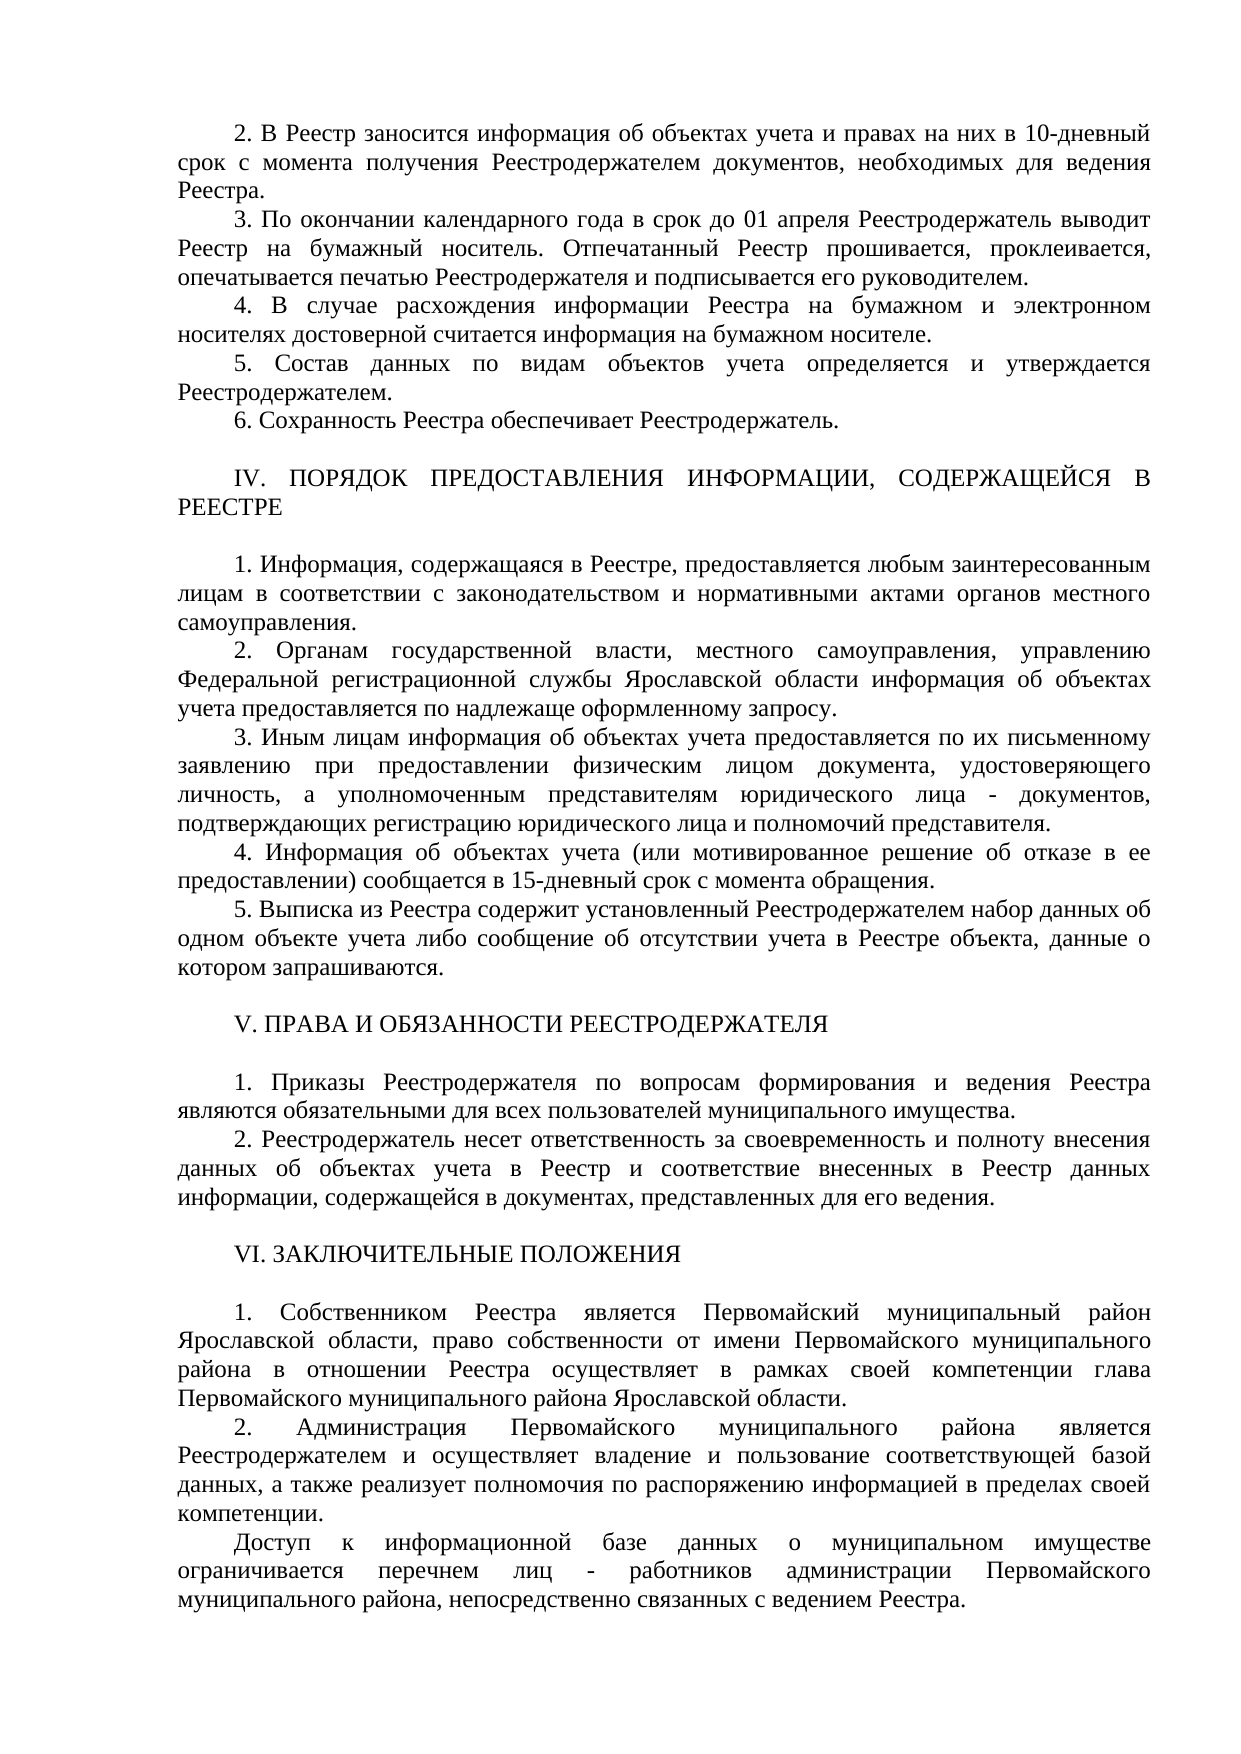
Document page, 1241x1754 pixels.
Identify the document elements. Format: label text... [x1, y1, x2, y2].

text Доступ к информационной базе данных о муниципальном имуществе ограничивается перечнем лиц - работников администрации Первомайского муниципального района, непосредственно связанных с ведением Реестра. [177, 1527, 1152, 1613]
text 2. Администрация Первомайского муниципального района является Реестродержателем и осуществляет владение и пользование соответствующей базой данных, а также реализует полномочия по распоряжению информацией в пределах своей компетенции. [177, 1412, 1152, 1527]
text 2. Реестродержатель несет ответственность за своевременность и полноту внесения данных об объектах учета в Реестр и соответствие внесенных в Реестр данных информации, содержащейся в документах, представленных для его ведения. [177, 1124, 1152, 1211]
text 6. Сохранность Реестра обеспечивает Реестродержатель. [177, 406, 1152, 434]
text 1. Приказы Реестродержателя по вопросам формирования и ведения Реестра являются обязательными для всех пользователей муниципального имущества. [177, 1067, 1152, 1124]
text 1. Информация, содержащаяся в Реестре, предоставляется любым заинтересованным лицам в соответствии с законодательством и нормативными актами органов местного самоуправления. [177, 549, 1152, 636]
text 2. Органам государственной власти, местного самоуправления, управлению Федеральной регистрационной службы Ярославской области информация об объектах учета предоставляется по надлежаще оформленному запросу. [177, 636, 1152, 722]
text 4. В случае расхождения информации Реестра на бумажном и электронном носителях достоверной считается информация на бумажном носителе. [177, 291, 1152, 348]
text VI. ЗАКЛЮЧИТЕЛЬНЫЕ ПОЛОЖЕНИЯ [177, 1239, 1152, 1268]
text 3. По окончании календарного года в срок до 01 апреля Реестродержатель выводит Реестр на бумажный носитель. Отпечатанный Реестр прошивается, проклеивается, опечатывается печатью Реестродержателя и подписывается его руководителем. [177, 204, 1152, 291]
text 3. Иным лицам информация об объектах учета предоставляется по их письменному заявлению при предоставлении физическим лицом документа, удостоверяющего личность, а уполномоченным представителям юридического лица - документов, подтверждающих регистрацию юридического лица и полномочий представителя. [177, 722, 1152, 837]
text V. ПРАВА И ОБЯЗАННОСТИ РЕЕСТРОДЕРЖАТЕЛЯ [177, 1009, 1152, 1038]
text 4. Информация об объектах учета (или мотивированное решение об отказе в ее предоставлении) сообщается в 15-дневный срок с момента обращения. [177, 837, 1152, 894]
text 5. Состав данных по видам объектов учета определяется и утверждается Реестродержателем. [177, 348, 1152, 406]
text 5. Выписка из Реестра содержит установленный Реестродержателем набор данных об одном объекте учета либо сообщение об отсутствии учета в Реестре объекта, данные о котором запрашиваются. [177, 894, 1152, 981]
text IV. ПОРЯДОК ПРЕДОСТАВЛЕНИЯ ИНФОРМАЦИИ, СОДЕРЖАЩЕЙСЯ В РЕЕСТРЕ [177, 463, 1152, 521]
text 1. Собственником Реестра является Первомайский муниципальный район Ярославской области, право собственности от имени Первомайского муниципального района в отношении Реестра осуществляет в рамках своей компетенции глава Первомайского муниципального района Ярославской области. [177, 1297, 1152, 1412]
text 2. В Реестр заносится информация об объектах учета и правах на них в 10-дневный срок с момента получения Реестродержателем документов, необходимых для ведения Реестра. [177, 118, 1152, 204]
